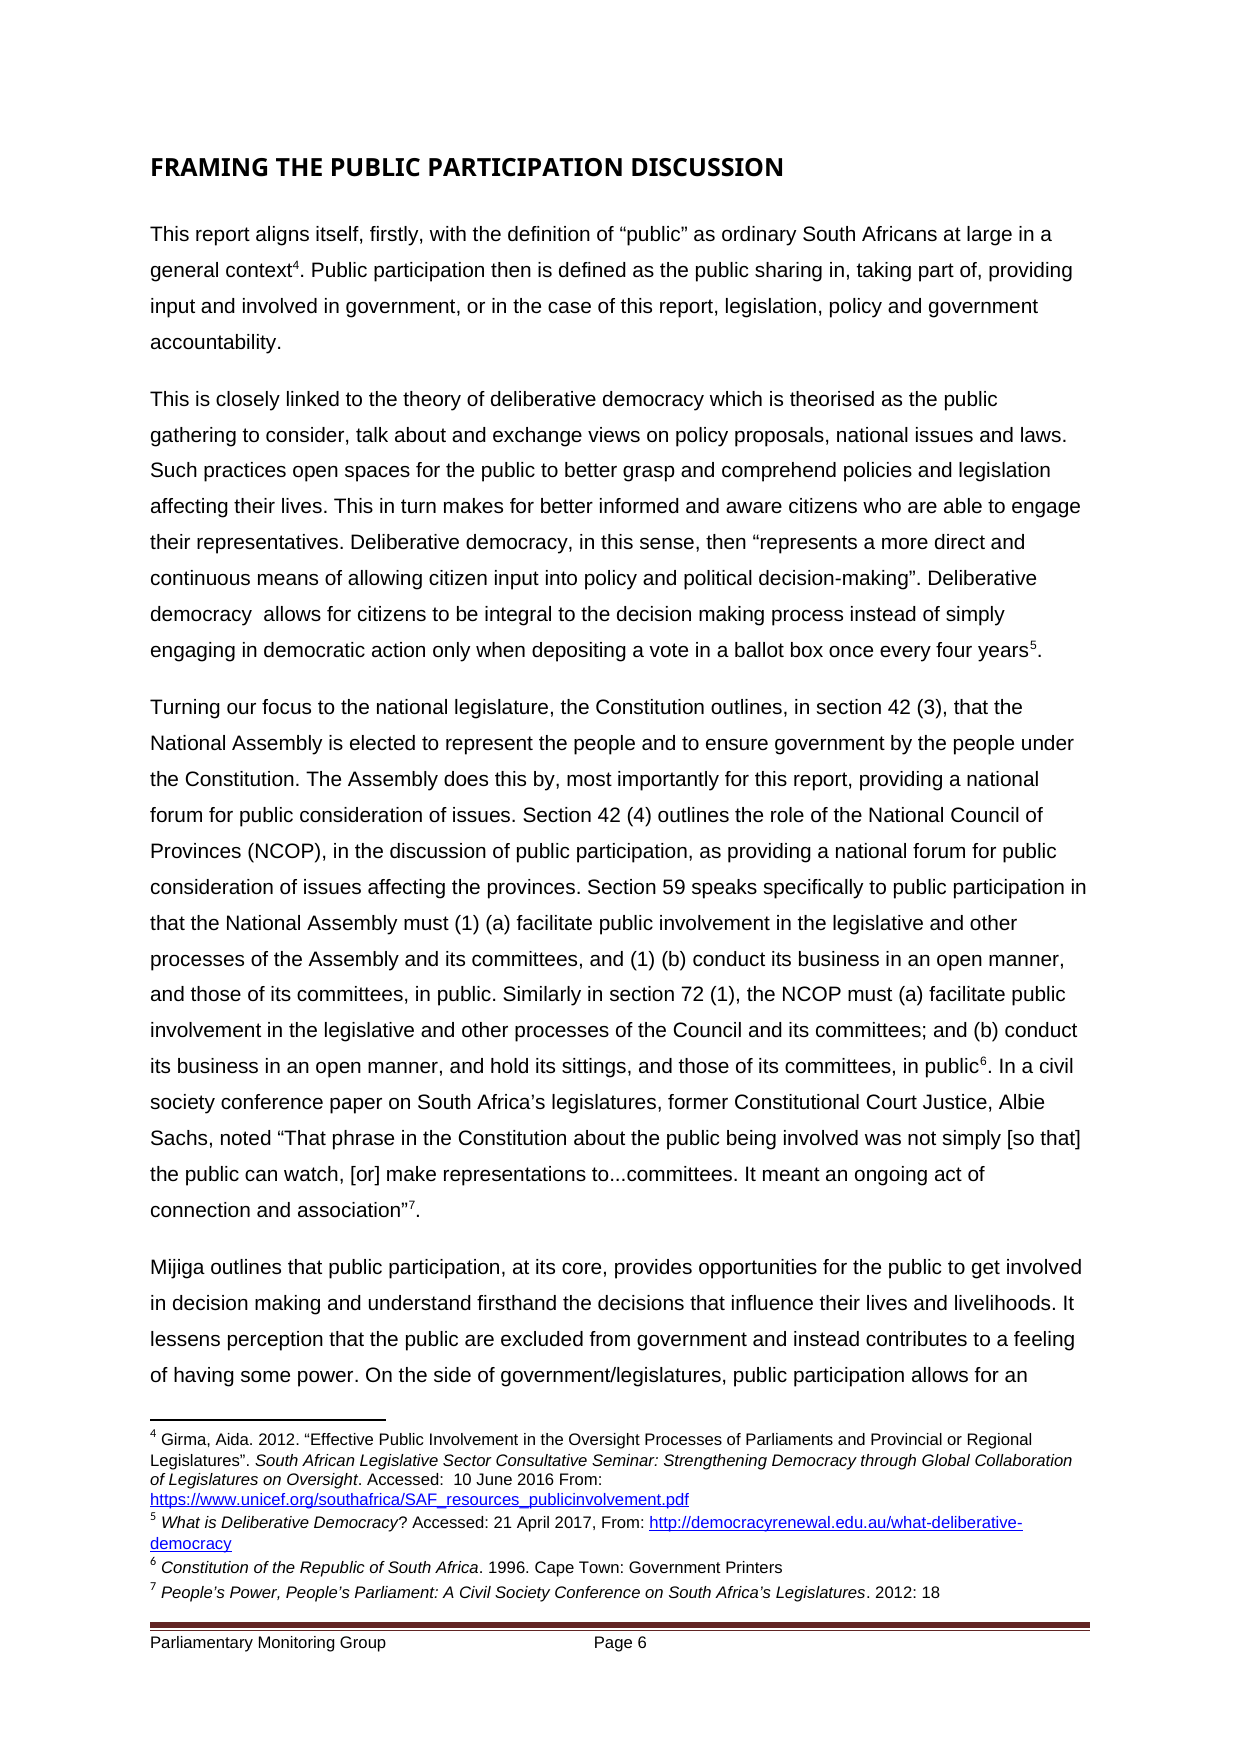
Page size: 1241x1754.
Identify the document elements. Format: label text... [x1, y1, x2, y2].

text This report aligns itself, firstly, with the definition of “public” as ordinary South Africans at large in a general context. Public participation then is defined as the public sharing in, taking part of, providing input and involved in government, or in the case of this report, legislation, policy and government accountability. [150, 222, 1090, 354]
text FRAMING THE PUBLIC PARTICIPATION DISCUSSION [150, 150, 1090, 184]
text This is closely linked to the theory of deliberative democracy which is theorised as the public gathering to consider, talk about and exchange views on policy proposals, national issues and laws. Such practices open spaces for the public to better grasp and comprehend policies and legislation affecting their lives. This in turn makes for better informed and aware citizens who are able to engage their representatives. Deliberative democracy, in this sense, then “represents a more direct and continuous means of allowing citizen input into policy and political decision-making”. Deliberative democracy allows for citizens to be integral to the decision making process instead of simply engaging in democratic action only when depositing a vote in a ballot box once every four years. [150, 386, 1090, 662]
text Turning our focus to the national legislature, the Constitution outlines, in section 42 (3), that the National Assembly is elected to represent the people and to ensure government by the people under the Constitution. The Assembly does this by, most importantly for this report, providing a national forum for public consideration of issues. Section 42 (4) outlines the role of the National Council of Provinces (NCOP), in the discussion of public participation, as providing a national forum for public consideration of issues affecting the provinces. Section 59 speaks specifically to public participation in that the National Assembly must (1) (a) facilitate public involvement in the legislative and other processes of the Assembly and its committees, and (1) (b) conduct its business in an open manner, and those of its committees, in public. Similarly in section 72 (1), the NCOP must (a) facilitate public involvement in the legislative and other processes of the Council and its committees; and (b) conduct its business in an open manner, and hold its sittings, and those of its committees, in public. In a civil society conference paper on South Africa’s legislatures, former Constitutional Court Justice, Albie Sachs, noted “That phrase in the Constitution about the public being involved was not simply [so that] the public can watch, [or] make representations to...committees. It meant an ongoing act of connection and association”. [150, 695, 1090, 1222]
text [150, 1255, 1090, 1386]
